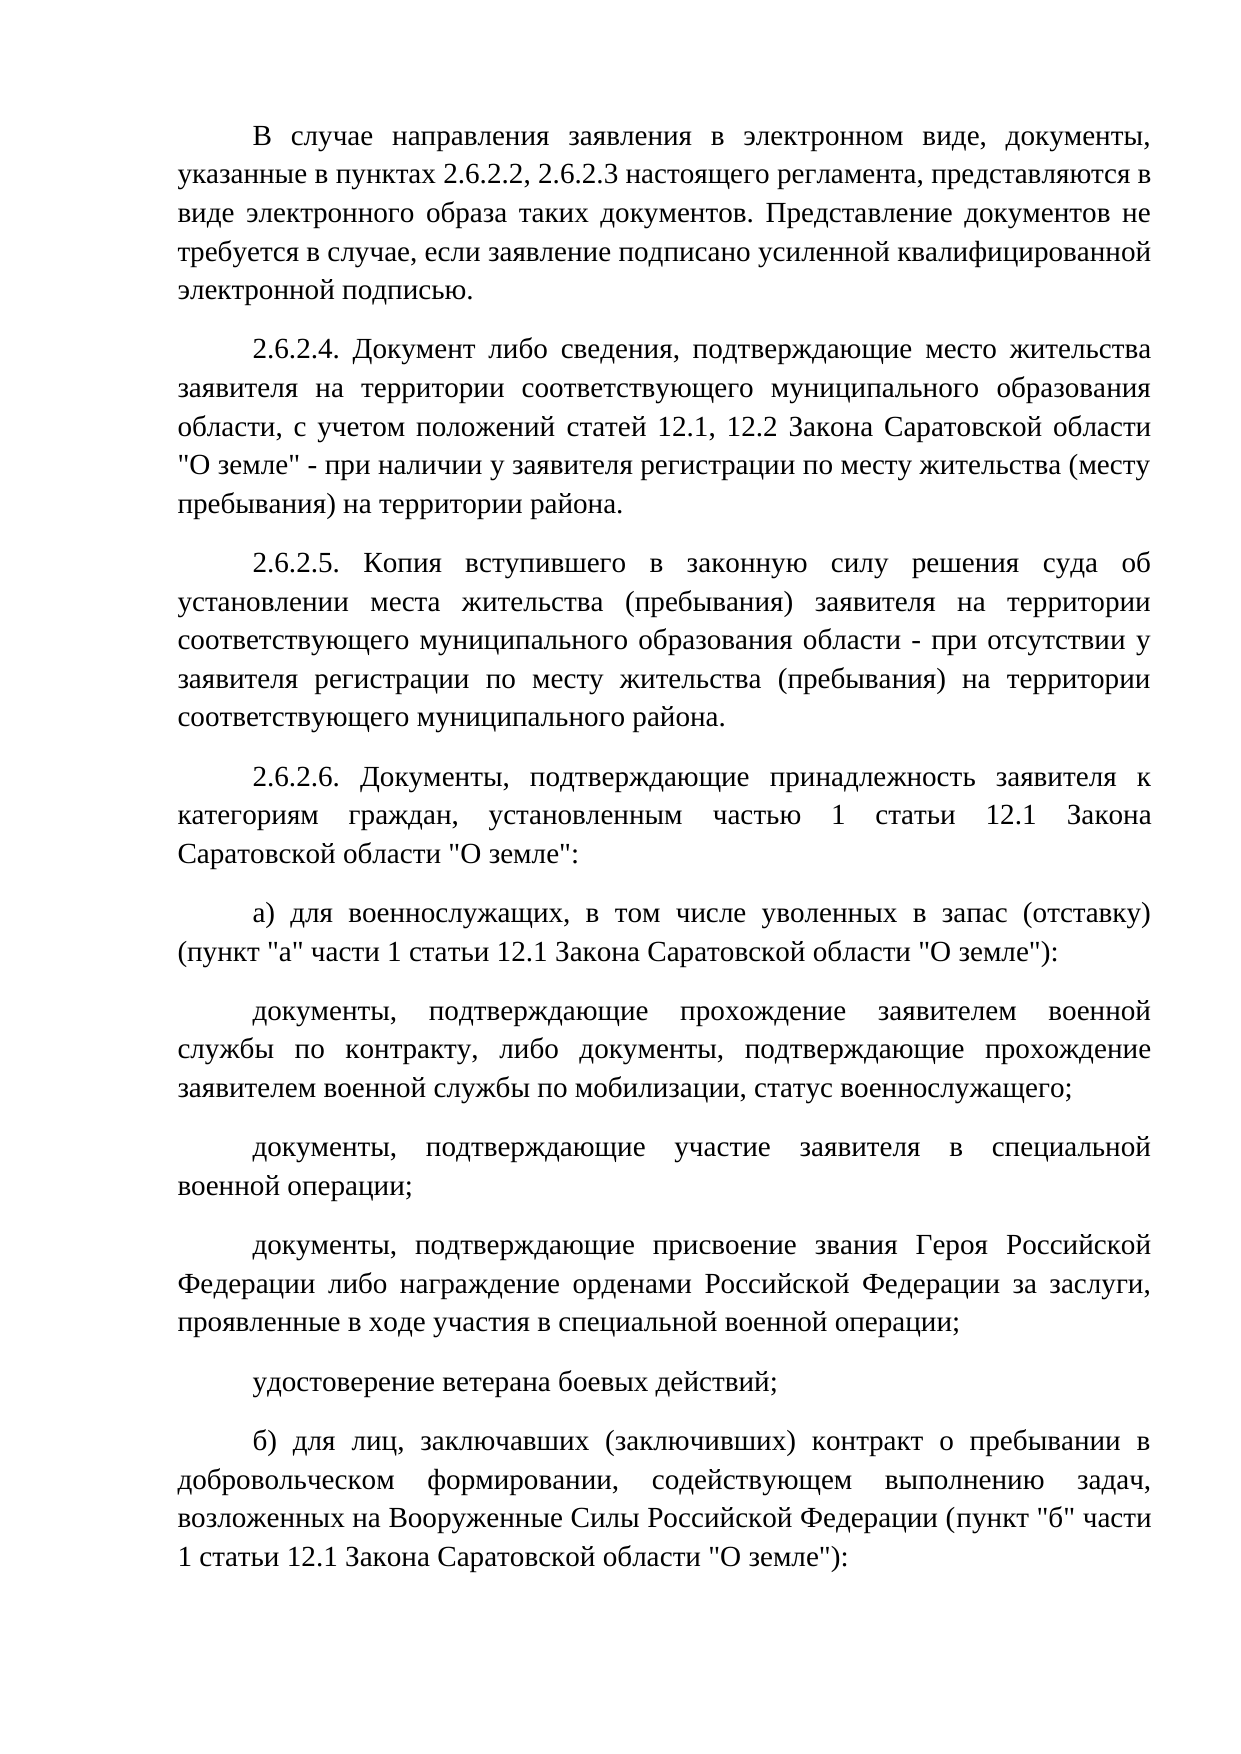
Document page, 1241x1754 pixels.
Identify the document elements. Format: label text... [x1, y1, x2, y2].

text удостоверение ветерана боевых действий; [177, 1364, 1152, 1397]
text а) для военнослужащих, в том числе уволенных в запас (отставку) (пункт "а" части 1 статьи 12.1 Закона Саратовской области "О земле"): [177, 895, 1152, 967]
text 2.6.2.4. Документ либо сведения, подтверждающие место жительства заявителя на территории соответствующего муниципального образования области, с учетом положений статей 12.1, 12.2 Закона Саратовской области "О земле" - при наличии у заявителя регистрации по месту жительства (месту пребывания) на территории района. [177, 332, 1152, 519]
text В случае направления заявления в электронном виде, документы, указанные в пунктах 2.6.2.2, 2.6.2.3 настоящего регламента, представляются в виде электронного образа таких документов. Представление документов не требуется в случае, если заявление подписано усиленной квалифицированной электронной подписью. [177, 118, 1152, 306]
text 2.6.2.6. Документы, подтверждающие принадлежность заявителя к категориям граждан, установленным частью 1 статьи 12.1 Закона Саратовской области "О земле": [177, 759, 1152, 869]
text б) для лиц, заключавших (заключивших) контракт о пребывании в добровольческом формировании, содействующем выполнению задач, возложенных на Вооруженные Силы Российской Федерации (пункт "б" части 1 статьи 12.1 Закона Саратовской области "О земле"): [177, 1423, 1152, 1572]
text 2.6.2.5. Копия вступившего в законную силу решения суда об установлении места жительства (пребывания) заявителя на территории соответствующего муниципального образования области - при отсутствии у заявителя регистрации по месту жительства (пребывания) на территории соответствующего муниципального района. [177, 545, 1152, 733]
text документы, подтверждающие участие заявителя в специальной военной операции; [177, 1129, 1152, 1202]
text документы, подтверждающие прохождение заявителем военной службы по контракту, либо документы, подтверждающие прохождение заявителем военной службы по мобилизации, статус военнослужащего; [177, 993, 1152, 1104]
